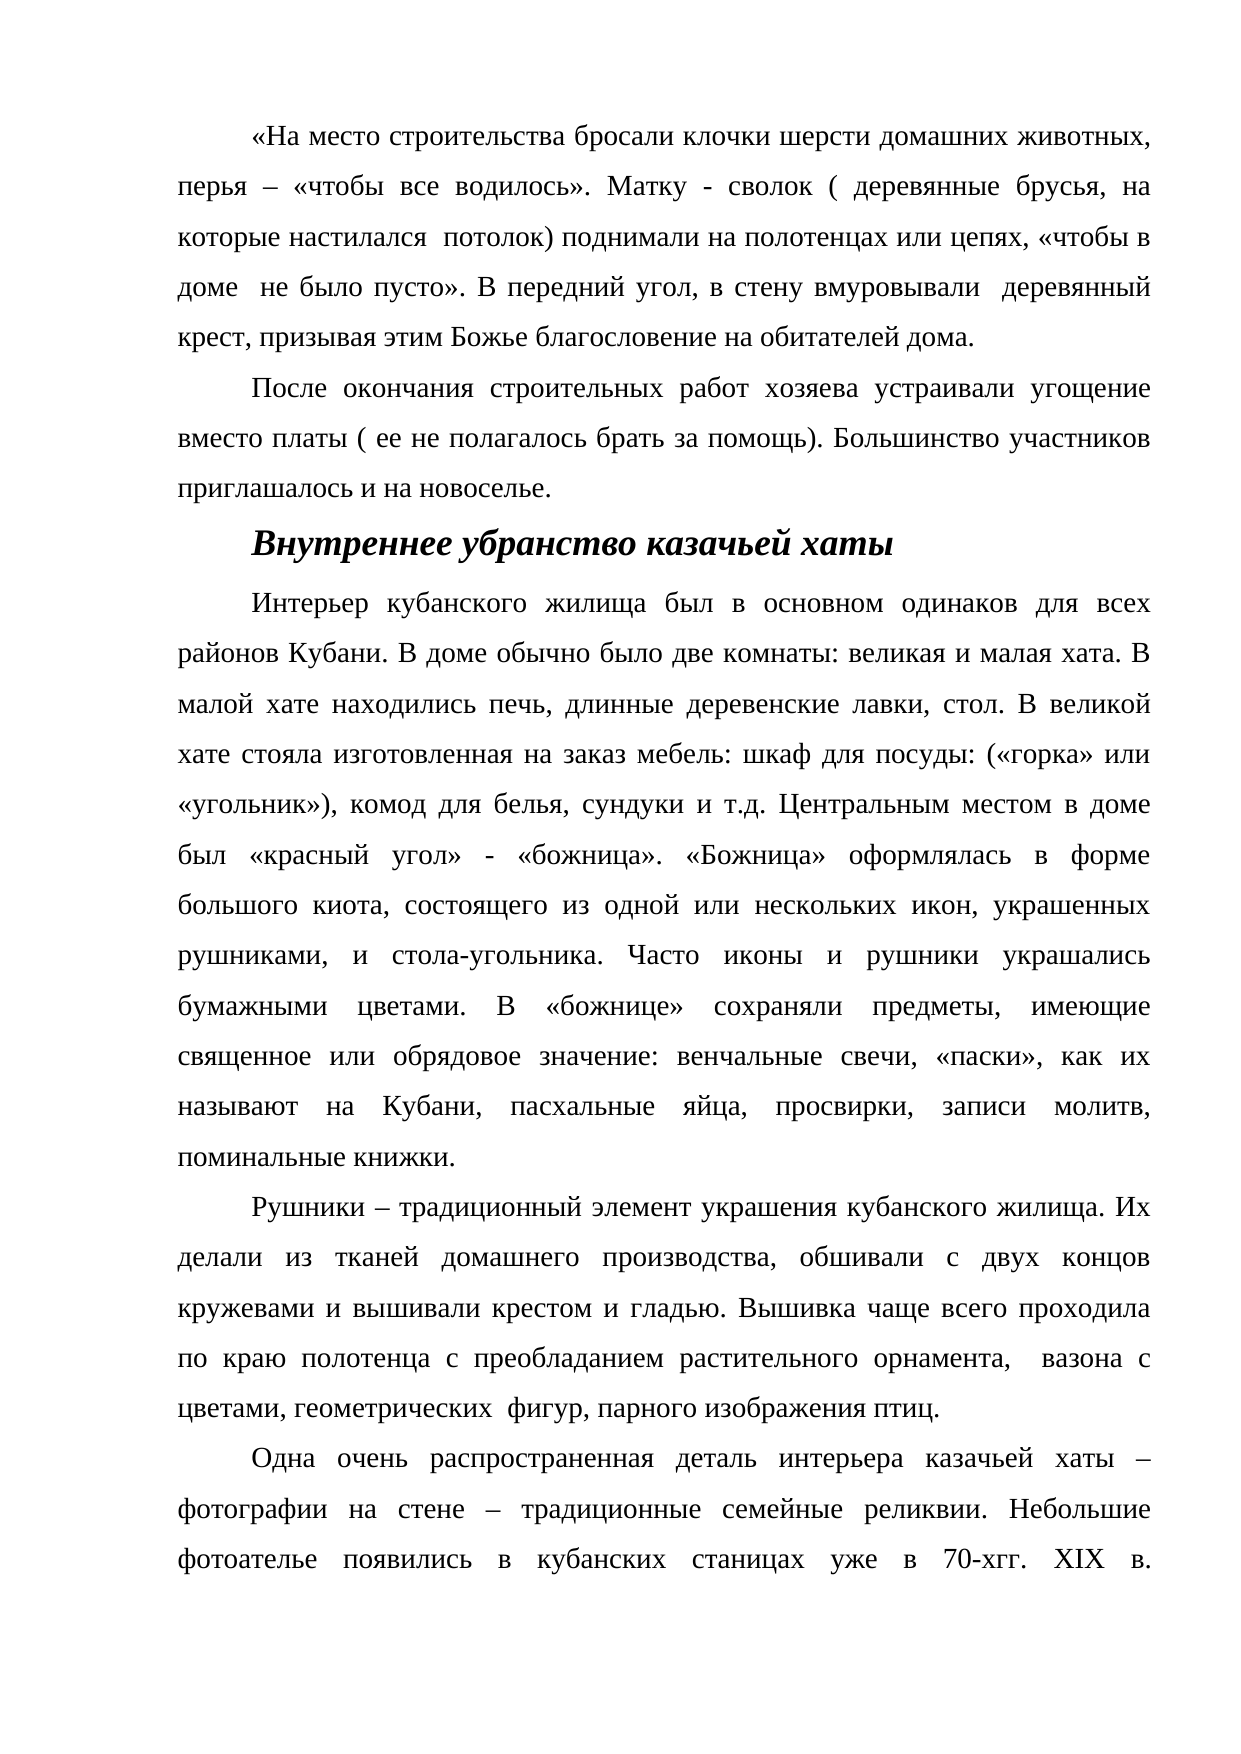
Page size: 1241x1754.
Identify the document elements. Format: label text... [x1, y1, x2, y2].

text Интерьер кубанского жилища был в основном одинаков для всех районов Кубани. В доме обычно было две комнаты: великая и малая хата. В малой хате находились печь, длинные деревенские лавки, стол. В великой хате стояла изготовленная на заказ мебель: шкаф для посуды: («горка» или «угольник»), комод для белья, сундуки и т.д. Центральным местом в доме был «красный угол» - «божница». «Божница» оформлялась в форме большого киота, состоящего из одной или нескольких икон, украшенных рушниками, и стола-угольника. Часто иконы и рушники украшались бумажными цветами. В «божнице» сохраняли предметы, имеющие священное или обрядовое значение: венчальные свечи, «паски», как их называют на Кубани, пасхальные яйца, просвирки, записи молитв, поминальные книжки. [177, 585, 1152, 1172]
text Рушники – традиционный элемент украшения кубанского жилища. Их делали из тканей домашнего производства, обшивали с двух концов кружевами и вышивали крестом и гладью. Вышивка чаще всего проходила по краю полотенца с преобладанием растительного орнамента, вазона с цветами, геометрических фигур, парного изображения птиц. [177, 1189, 1152, 1424]
text «На место строительства бросали клочки шерсти домашних животных, перья – «чтобы все водилось». Матку - сволок ( деревянные брусья, на которые настилался потолок) поднимали на полотенцах или цепях, «чтобы в доме не было пусто». В передний угол, в стену вмуровывали деревянный крест, призывая этим Божье благословение на обитателей дома. [177, 118, 1152, 353]
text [177, 1441, 1152, 1575]
text Внутреннее убранство казачьей хаты [177, 521, 1152, 564]
text После окончания строительных работ хозяева устраивали угощение вместо платы ( ее не полагалось брать за помощь). Большинство участников приглашалось и на новоселье. [177, 370, 1152, 504]
